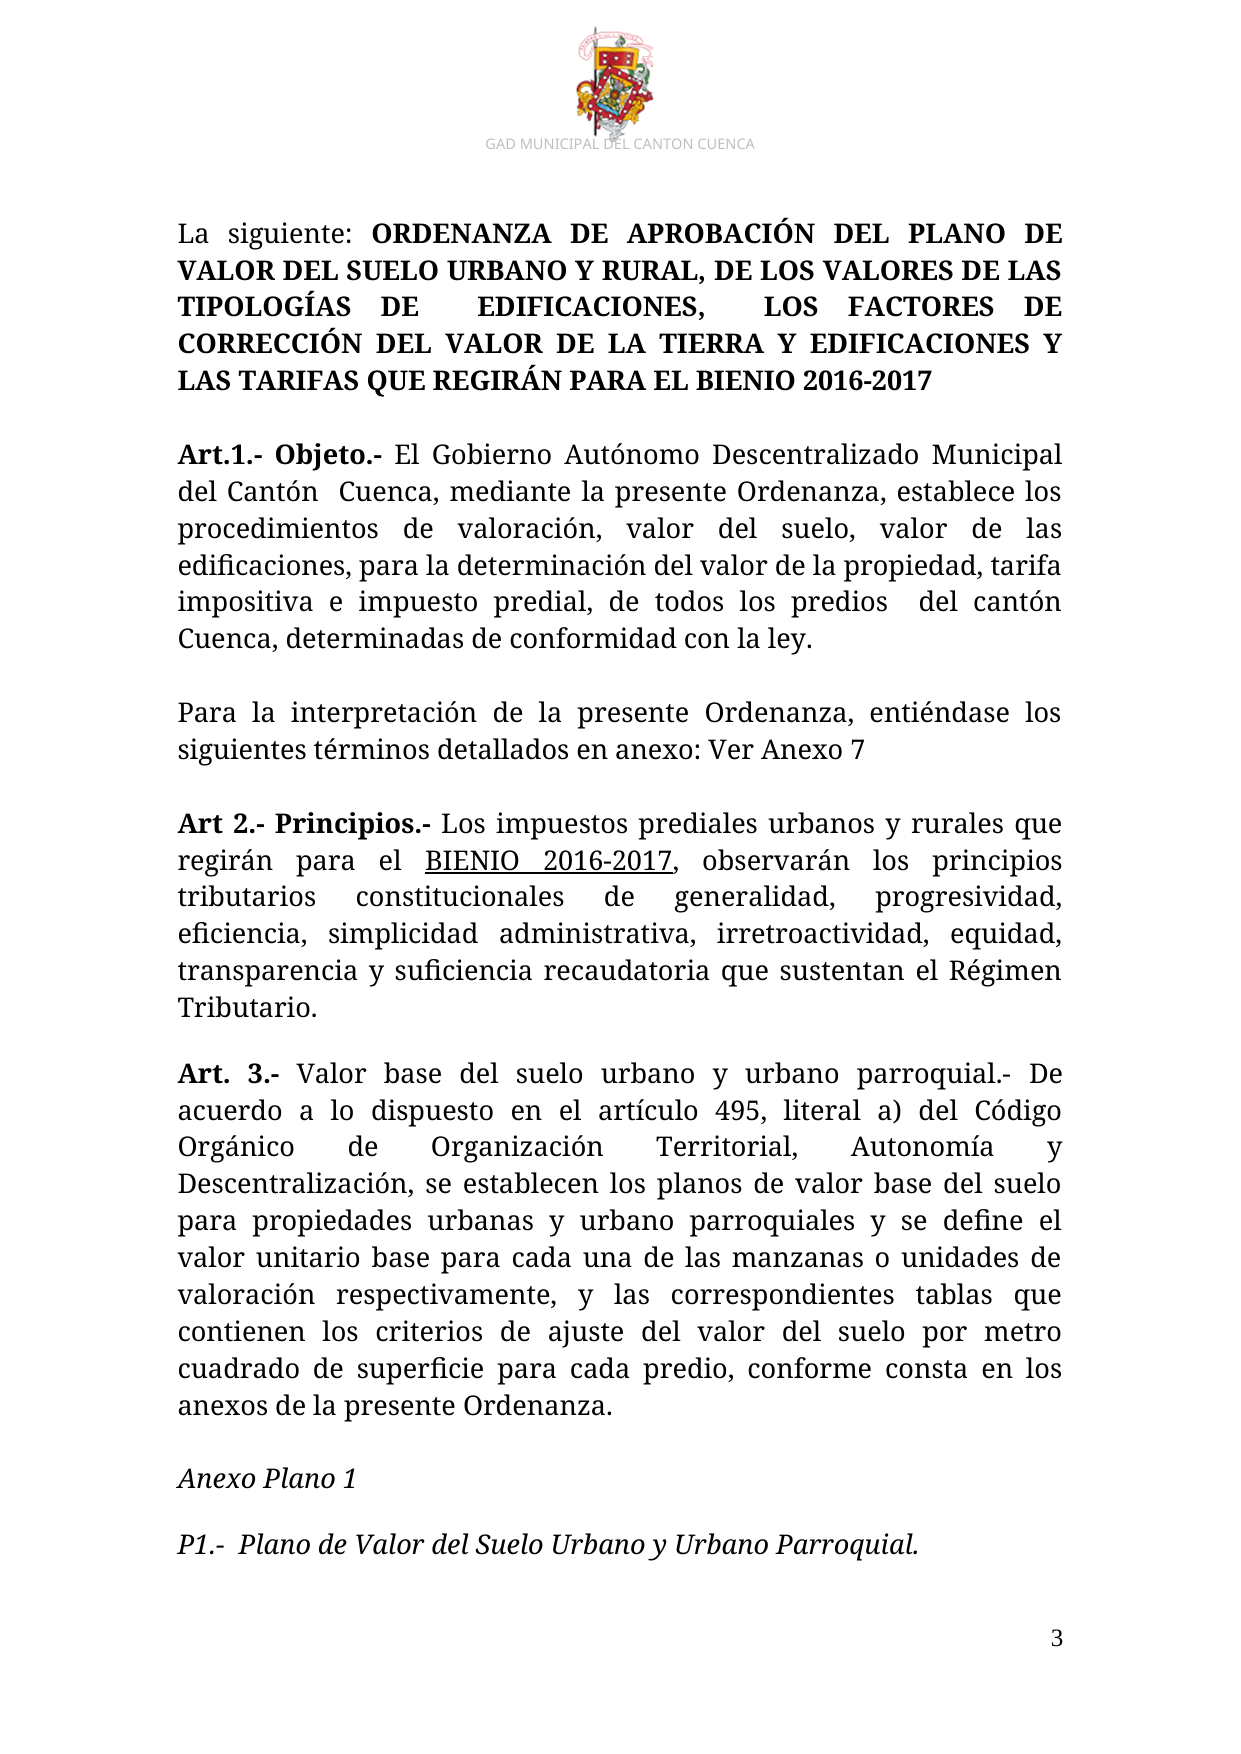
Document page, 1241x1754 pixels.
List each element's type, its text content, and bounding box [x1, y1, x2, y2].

text P1.- Plano de Valor del Suelo Urbano y Urbano Parroquial. [177, 1525, 1063, 1562]
text Art 2.- Principios.- Los impuestos prediales urbanos y rurales que regirán para el BIENIO 2016-2017, observarán los principios tributarios constitucionales de generalidad, progresividad, eficiencia, simplicidad administrativa, irretroactividad, equidad, transparencia y suficiencia recaudatoria que sustentan el Régimen Tributario. [177, 804, 1063, 1025]
text Anexo Plano 1 [177, 1460, 1063, 1497]
text La siguiente: ORDENANZA DE APROBACIÓN DEL PLANO DE VALOR DEL SUELO URBANO Y RURAL, DE LOS VALORES DE LAS TIPOLOGÍAS DE EDIFICACIONES, LOS FACTORES DE CORRECCIÓN DEL VALOR DE LA TIERRA Y EDIFICACIONES Y LAS TARIFAS QUE REGIRÁN PARA EL BIENIO 2016-2017 [177, 214, 1063, 398]
text Art. 3.- Valor base del suelo urbano y urbano parroquial.- De acuerdo a lo dispuesto en el artículo 495, literal a) del Código Orgánico de Organización Territorial, Autonomía y Descentralización, se establecen los planos de valor base del suelo para propiedades urbanas y urbano parroquiales y se define el valor unitario base para cada una de las manzanas o unidades de valoración respectivamente, y las correspondientes tablas que contienen los criterios de ajuste del valor del suelo por metro cuadrado de superficie para cada predio, conforme consta en los anexos de la presente Ordenanza. [177, 1054, 1063, 1423]
picture [576, 26, 654, 142]
text Para la interpretación de la presente Ordenanza, entiéndase los siguientes términos detallados en anexo: Ver Anexo 7 [177, 693, 1063, 767]
text Art.1.- Objeto.- El Gobierno Autónomo Descentralizado Municipal del Cantón Cuenca, mediante la presente Ordenanza, establece los procedimientos de valoración, valor del suelo, valor de las edificaciones, para la determinación del valor de la propiedad, tarifa impositiva e impuesto predial, de todos los predios del cantón Cuenca, determinadas de conformidad con la ley. [177, 435, 1063, 657]
